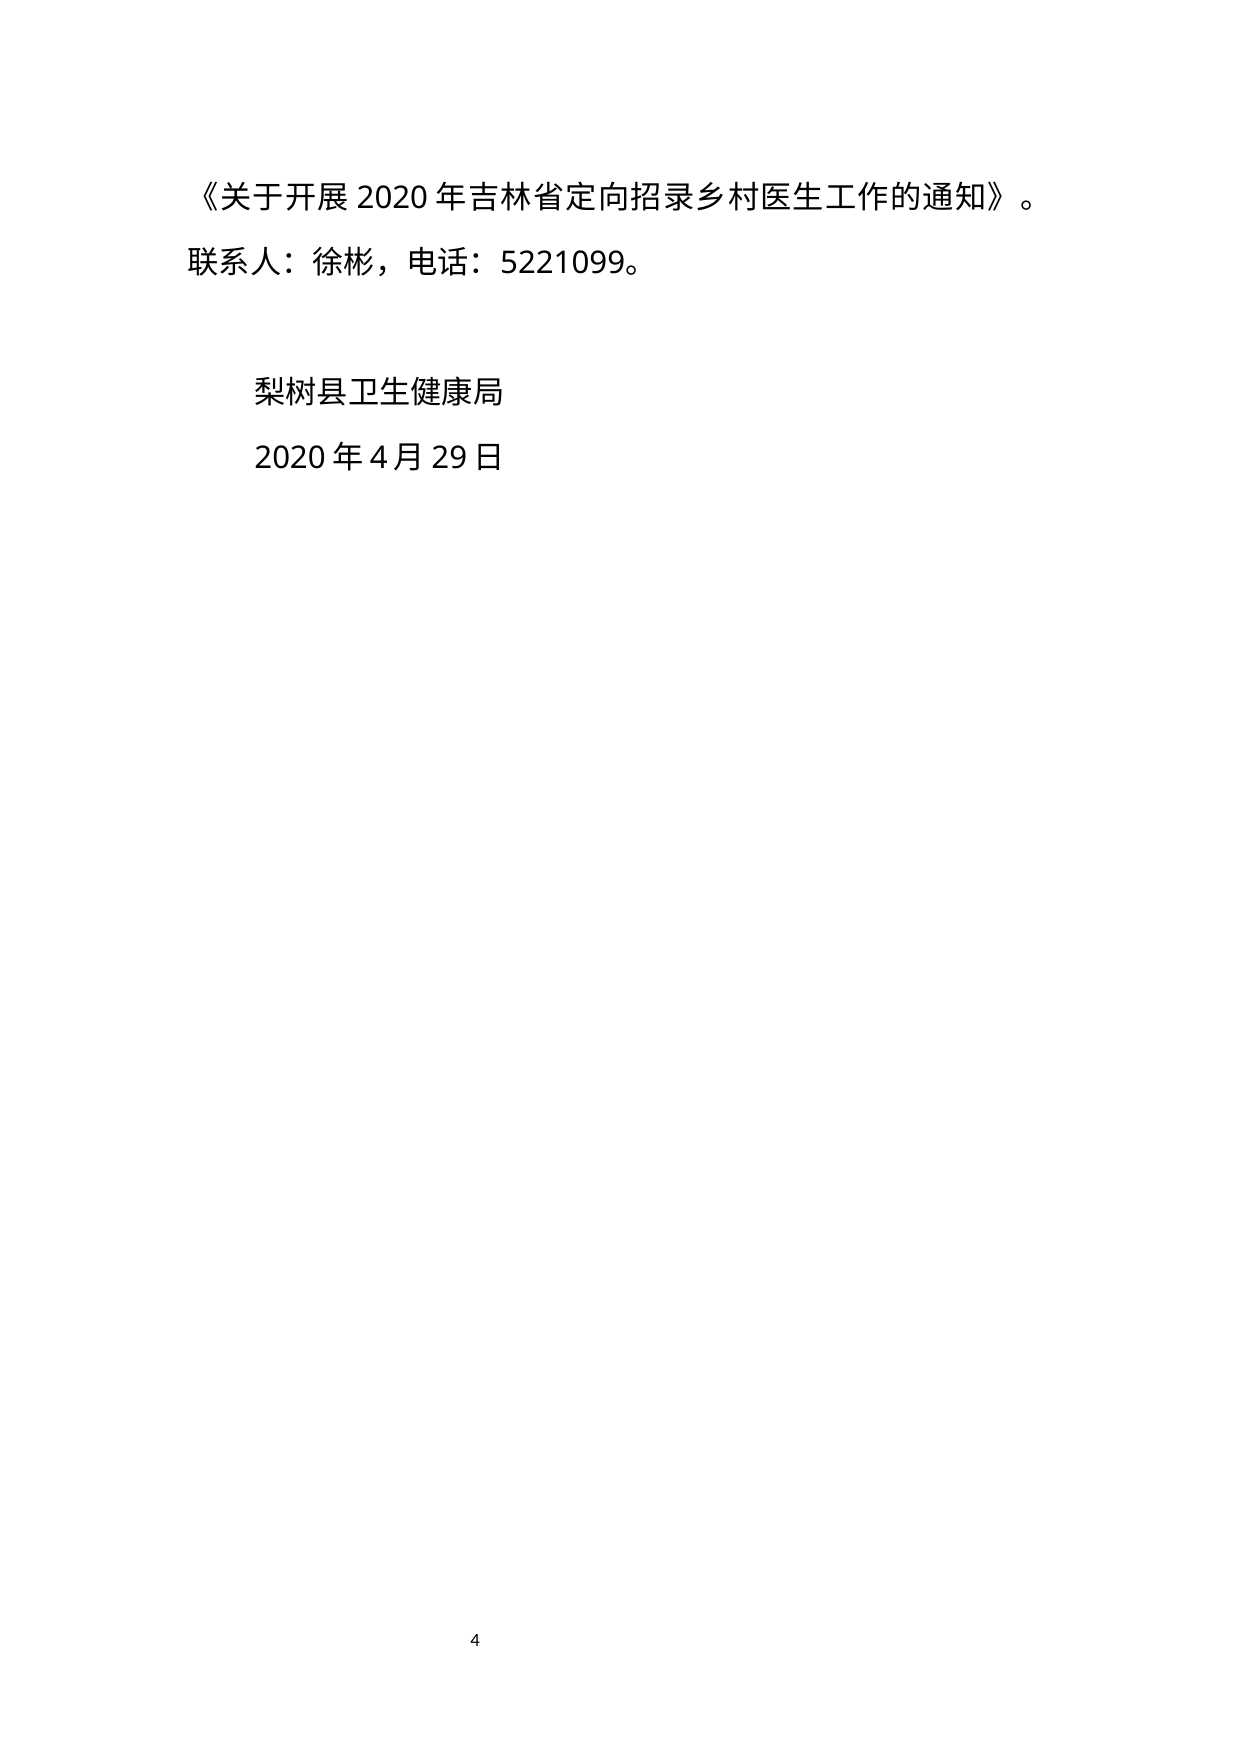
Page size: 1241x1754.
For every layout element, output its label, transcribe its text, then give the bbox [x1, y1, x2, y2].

text 2020年4月29日 [187, 422, 1053, 487]
text 梨树县卫生健康局 [187, 357, 1053, 422]
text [187, 162, 1053, 292]
